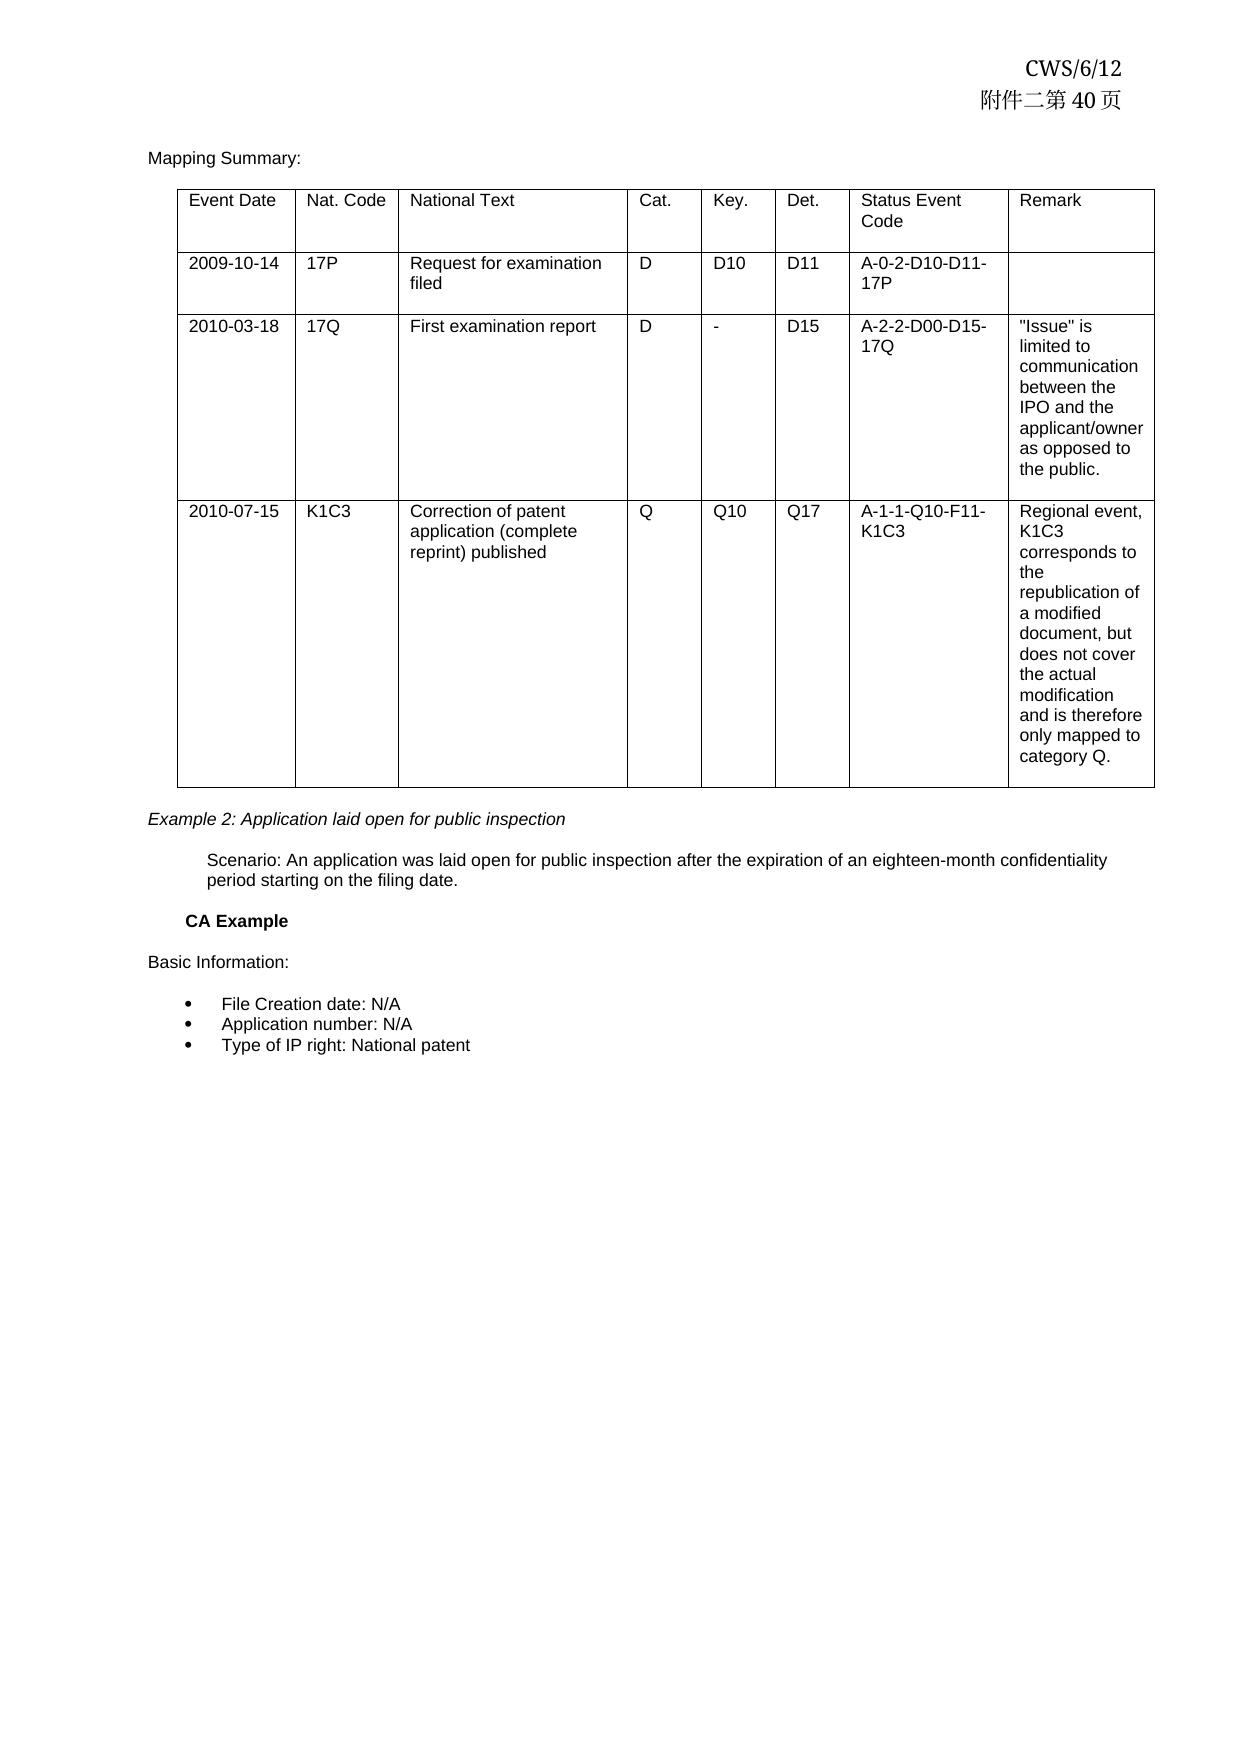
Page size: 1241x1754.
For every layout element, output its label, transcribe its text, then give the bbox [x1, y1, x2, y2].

list File Creation date: N/A [185, 993, 1122, 1014]
table_cell "Issue" is limited to communication between the IPO and the applicant/owner as opposed to the public. [1009, 315, 1154, 499]
table_header Det. [776, 190, 849, 252]
table_header Cat. [628, 190, 701, 252]
table_cell [1009, 253, 1154, 314]
table_header Key. [702, 190, 775, 252]
table_header Event Date [178, 190, 295, 252]
subtitle Example 2: Application laid open for public inspection [148, 808, 1122, 829]
text Mapping Summary: [148, 148, 1122, 168]
table_cell Q [628, 501, 701, 787]
table_cell D10 [702, 253, 775, 314]
text CA Example [185, 911, 1122, 932]
table_header Nat. Code [296, 190, 398, 252]
table_cell Q17 [776, 501, 849, 787]
table_cell First examination report [399, 315, 627, 499]
list Application number: N/A [185, 1014, 1122, 1034]
table_cell 17Q [296, 315, 398, 499]
table_cell Correction of patent application (complete reprint) published [399, 501, 627, 787]
table_header Status Event Code [850, 190, 1008, 252]
table_cell 2009-10-14 [178, 253, 295, 314]
table_cell D11 [776, 253, 849, 314]
table_cell K1C3 [296, 501, 398, 787]
table_cell A-0-2-D10-D11-17P [850, 253, 1008, 314]
table_cell 2010-03-18 [178, 315, 295, 499]
table_cell Request for examination filed [399, 253, 627, 314]
table_header Remark [1009, 190, 1154, 252]
table_cell D [628, 253, 701, 314]
table_cell - [702, 315, 775, 499]
table_cell A-2-2-D00-D15-17Q [850, 315, 1008, 499]
table_cell D15 [776, 315, 849, 499]
table_header National Text [399, 190, 627, 252]
table_cell Regional event, K1C3 corresponds to the republication of a modified document, but does not cover the actual modification and is therefore only mapped to category Q. [1009, 501, 1154, 787]
table_cell 17P [296, 253, 398, 314]
table_cell Q10 [702, 501, 775, 787]
table_cell D [628, 315, 701, 499]
list Type of IP right: National patent [185, 1034, 1122, 1055]
table_cell A-1-1-Q10-F11-K1C3 [850, 501, 1008, 787]
text Scenario: An application was laid open for public inspection after the expiration of an eighteen-month confidentiality period starting on the filing date. [207, 849, 1122, 890]
table_cell 2010-07-15 [178, 501, 295, 787]
text Basic Information: [148, 952, 1122, 972]
